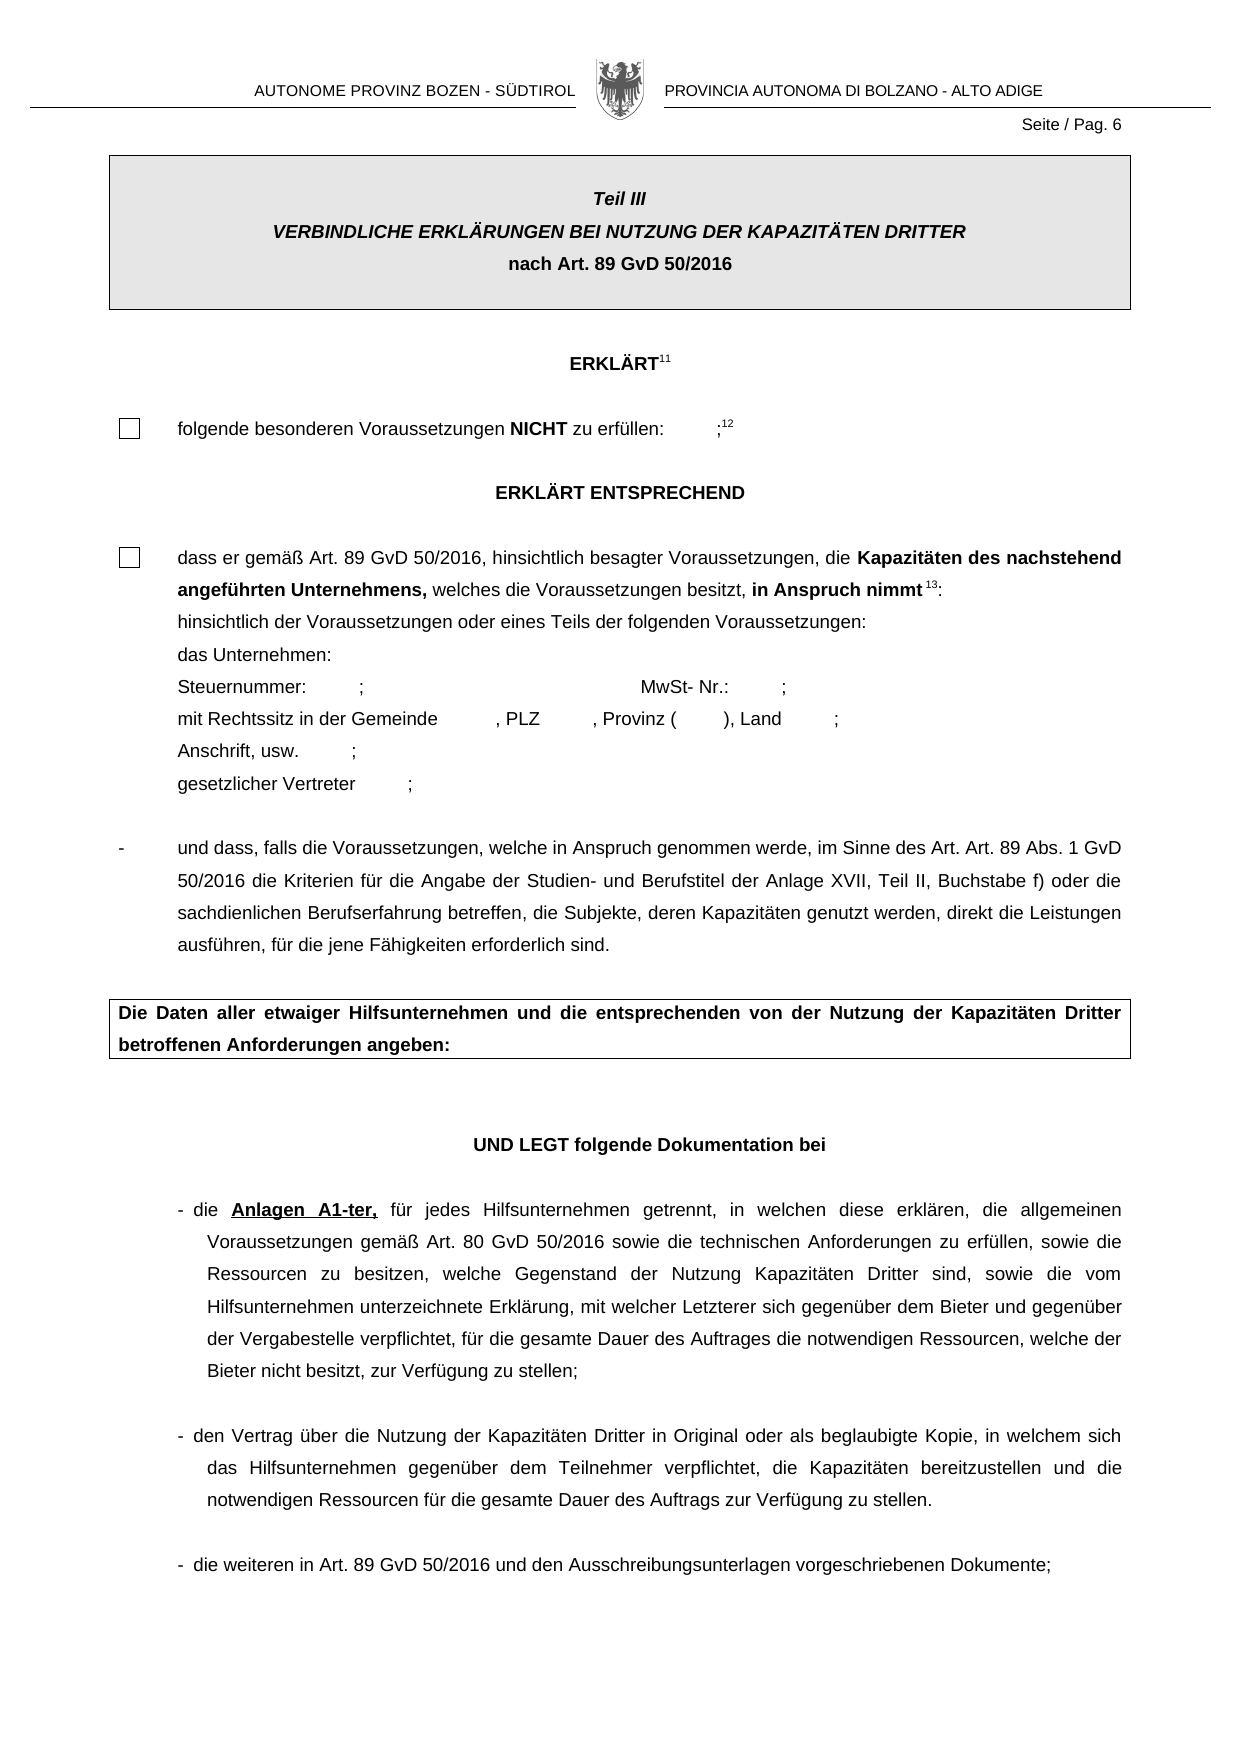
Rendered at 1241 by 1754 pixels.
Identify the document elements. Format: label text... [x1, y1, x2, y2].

text ERKLÄRT [118, 353, 1122, 374]
text nach Art. 89 GvD 50/2016 [110, 252, 1130, 274]
list und dass, falls die Voraussetzungen, welche in Anspruch genommen werde, im Sinne des Art. Art. 89 Abs. 1 GvD 50/2016 die Kriterien für die Angabe der Studien- und Berufstitel der Anlage XVII, Teil II, Buchstabe f) oder die sachdienlichen Berufserfahrung betreffen, die Subjekte, deren Kapazitäten genutzt werden, direkt die Leistungen ausführen, für die jene Fähigkeiten erforderlich sind. [118, 837, 1122, 956]
text mit Rechtssitz in der Gemeinde , PLZ , Provinz ( ), Land ; [177, 708, 1122, 729]
text hinsichtlich der Voraussetzungen oder eines Teils der folgenden Voraussetzungen: [177, 611, 1122, 633]
text Steuernummer: ; MwSt- Nr.: ; [177, 676, 1122, 697]
text Anschrift, usw. ; [177, 740, 1122, 762]
text folgende besonderen Voraussetzungen NICHT zu erfüllen: ; [118, 417, 1122, 439]
text VERBINDLICHE ERKLÄRUNGEN BEI NUTZUNG DER KAPAZITÄTEN DRITTER [110, 219, 1130, 242]
picture [596, 59, 644, 120]
text das Unternehmen: [177, 643, 1122, 665]
text dass er gemäß Art. 89 GvD 50/2016, hinsichtlich besagter Voraussetzungen, die Kapazitäten des nachstehend angeführten Unternehmens, welches die Voraussetzungen besitzt, in Anspruch nimmt : [118, 546, 1122, 600]
text ERKLÄRT ENTSPRECHEND [118, 482, 1122, 503]
list die Anlagen A1-ter, für jedes Hilfsunternehmen getrennt, in welchen diese erklären, die allgemeinen Voraussetzungen gemäß Art. 80 GvD 50/2016 sowie die technischen Anforderungen zu erfüllen, sowie die Ressourcen zu besitzen, welche Gegenstand der Nutzung Kapazitäten Dritter sind, sowie die vom Hilfsunternehmen unterzeichnete Erklärung, mit welcher Letzterer sich gegenüber dem Bieter und gegenüber der Vergabestelle verpflichtet, für die gesamte Dauer des Auftrages die notwendigen Ressourcen, welche der Bieter nicht besitzt, zur Verfügung zu stellen; [177, 1198, 1122, 1382]
list die weiteren in Art. 89 GvD 50/2016 und den Ausschreibungsunterlagen vorgeschriebenen Dokumente; [177, 1554, 1122, 1575]
text Die Daten aller etwaiger Hilfsunternehmen und die entsprechenden von der Nutzung der Kapazitäten Dritter betroffenen Anforderungen angeben: [110, 1000, 1130, 1058]
text Teil III [110, 187, 1130, 210]
list den Vertrag über die Nutzung der Kapazitäten Dritter in Original oder als beglaubigte Kopie, in welchem sich das Hilfsunternehmen gegenüber dem Teilnehmer verpflichtet, die Kapazitäten bereitzustellen und die notwendigen Ressourcen für die gesamte Dauer des Auftrags zur Verfügung zu stellen. [177, 1424, 1122, 1511]
text UND LEGT folgende Dokumentation bei [177, 1134, 1122, 1156]
text gesetzlicher Vertreter ; [177, 772, 1122, 794]
